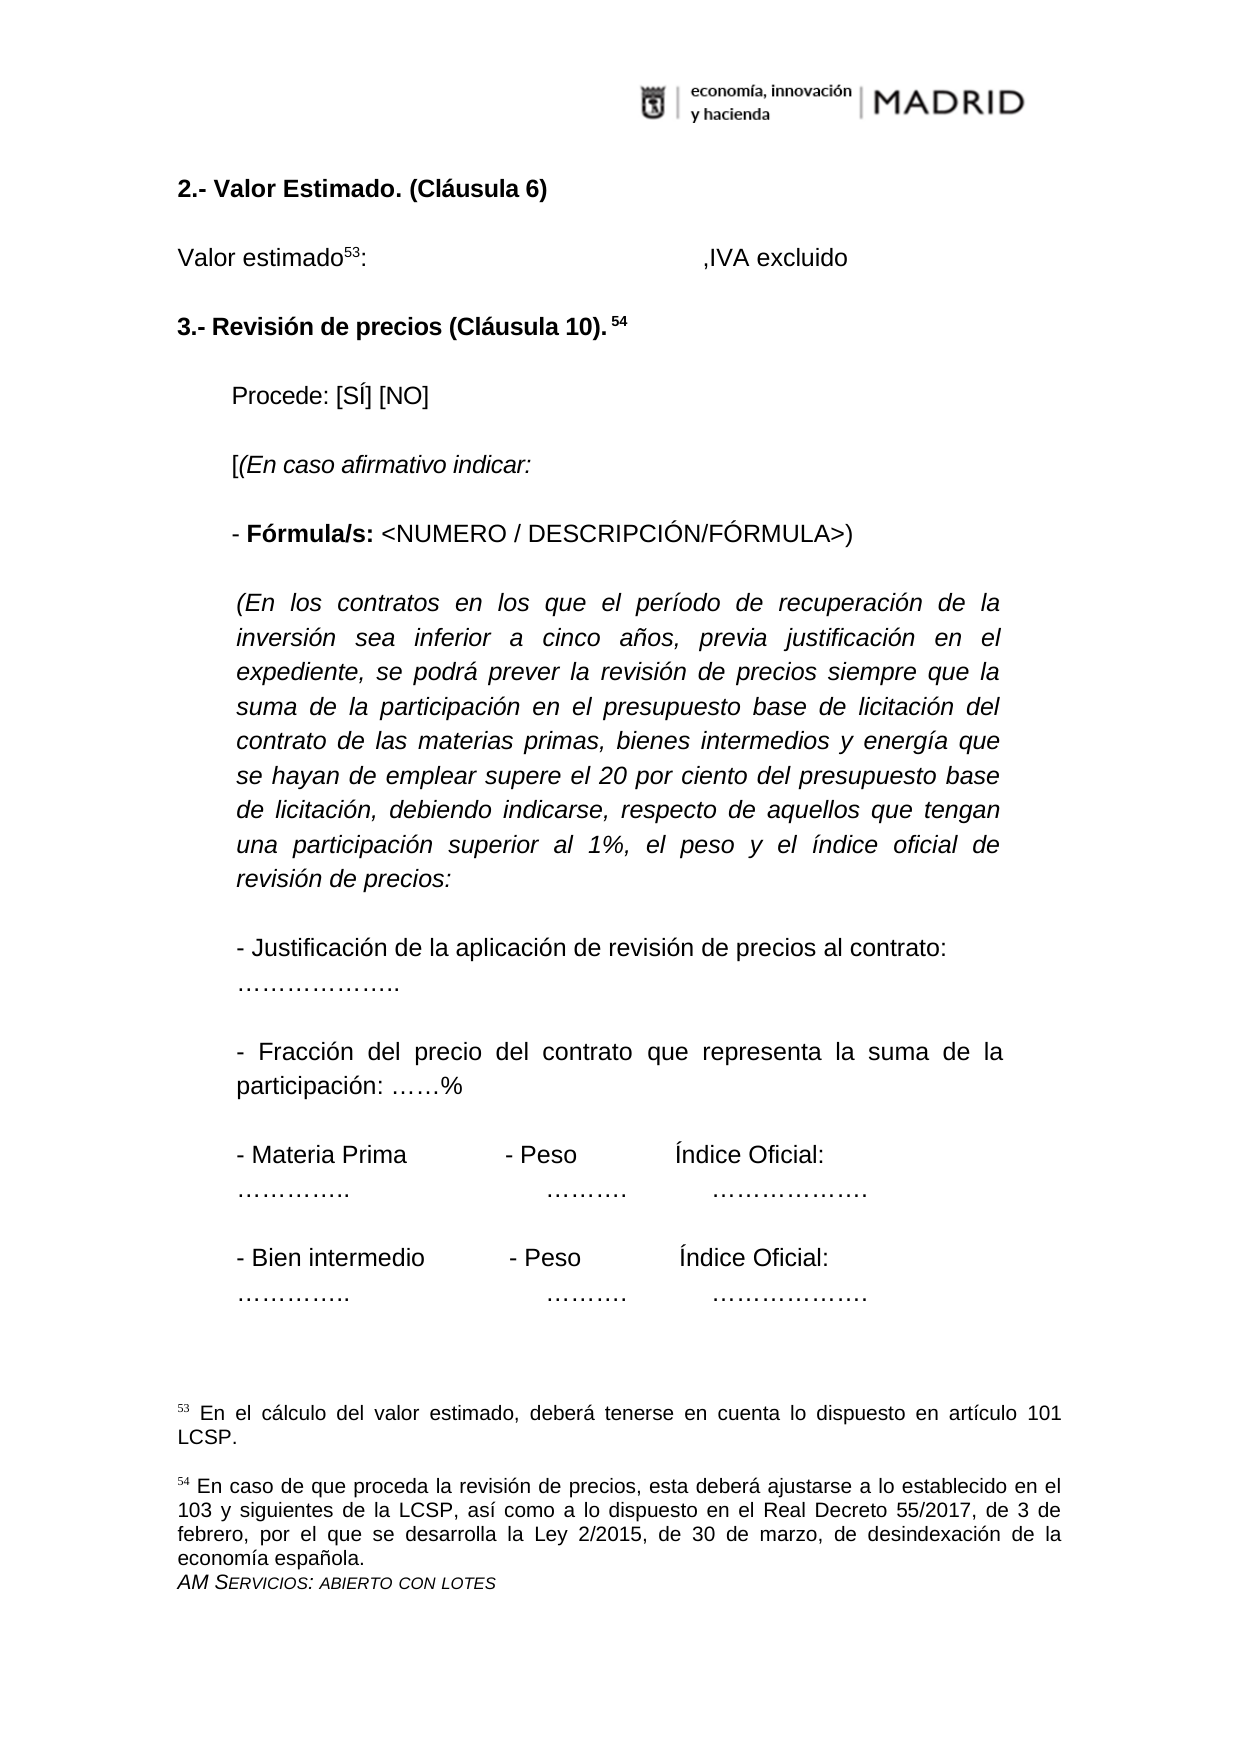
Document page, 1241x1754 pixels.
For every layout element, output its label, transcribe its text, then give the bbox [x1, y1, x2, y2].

text - Justificación de la aplicación de revisión de precios al contrato: ……………….. [236, 933, 1004, 996]
picture [620, 73, 1041, 140]
text ………….. ………. ………………. [236, 1278, 1004, 1307]
text ………….. ………. ………………. [236, 1174, 1004, 1203]
text - Bien intermedio - Peso Índice Oficial: [236, 1243, 1004, 1272]
text Procede: [SÍ] [NO] [231, 381, 1063, 410]
text 3.- Revisión de precios (Cláusula 10). [177, 312, 1063, 341]
text (En los contratos en los que el período de recuperación de la inversión sea inferior a cinco años, previa justificación en el expediente, se podrá prever la revisión de precios siempre que la suma de la participación en el presupuesto base de licitación del contrato de las materias primas, bienes intermedios y energía que se hayan de emplear supere el 20 por ciento del presupuesto base de licitación, debiendo indicarse, respecto de aquellos que tengan una participación superior al 1%, el peso y el índice oficial de revisión de precios: [236, 588, 1004, 893]
text Valor estimado: ,IVA excluido [177, 243, 1063, 272]
text - Fórmula/s: <NUMERO / DESCRIPCIÓN/FÓRMULA>) [231, 519, 1063, 548]
text - Materia Prima - Peso Índice Oficial: [236, 1140, 1004, 1169]
text 2.- Valor Estimado. (Cláusula 6) [177, 174, 1063, 203]
text - Fracción del precio del contrato que representa la suma de la participación: ……% [236, 1036, 1004, 1100]
text [(En caso afirmativo indicar: [231, 450, 1063, 479]
